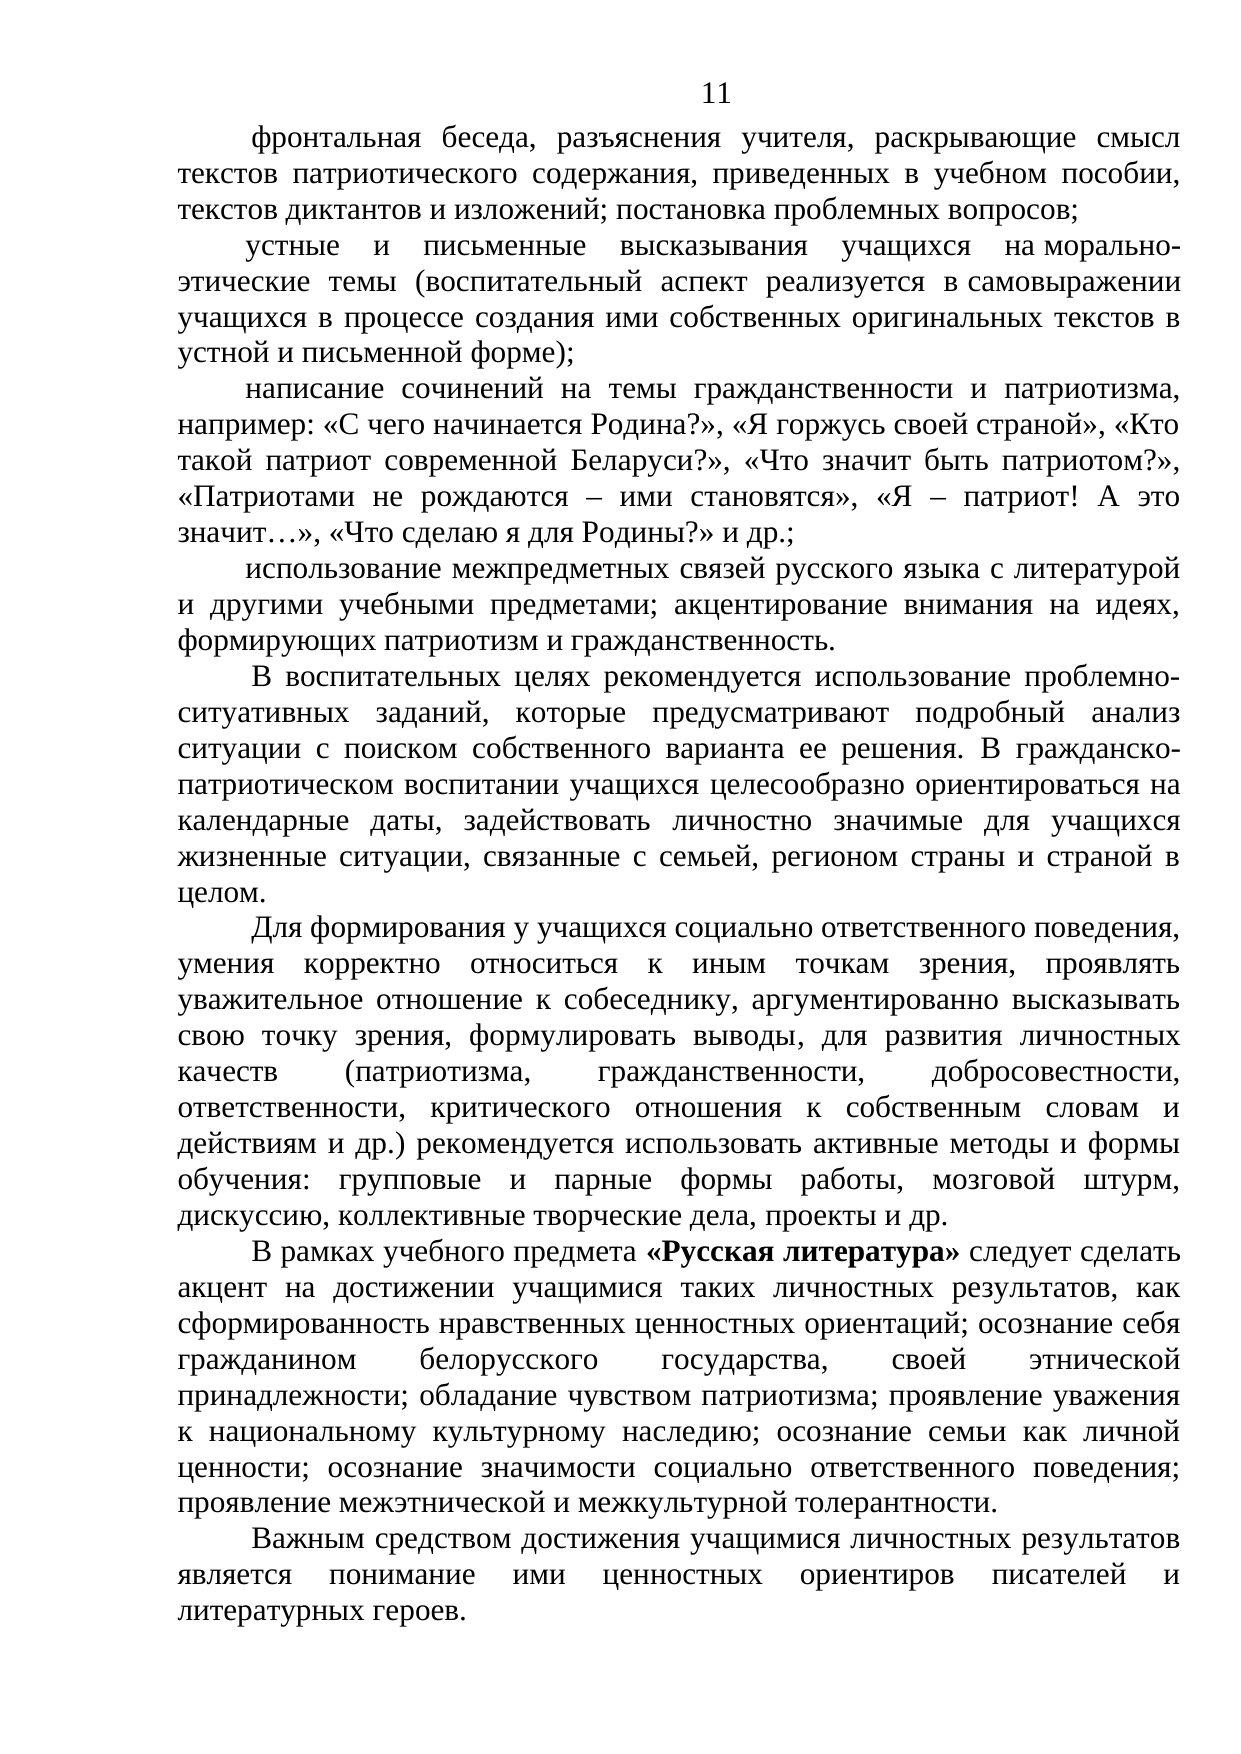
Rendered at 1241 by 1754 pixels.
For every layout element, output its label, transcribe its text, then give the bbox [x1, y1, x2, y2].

text Для формирования у учащихся социально ответственного поведения, умения корректно относиться к иным точкам зрения, проявлять уважительное отношение к собеседнику, аргументированно высказывать свою точку зрения, формулировать выводы, для развития личностных качеств (патриотизма, гражданственности, добросовестности, ответственности, критического отношения к собственным словам и действиям и др.) рекомендуется использовать активные методы и формы обучения: групповые и парные формы работы, мозговой штурм, дискуссию, коллективные творческие дела, проекты и др. [177, 909, 1181, 1232]
text фронтальная беседа, разъяснения учителя, раскрывающие смысл текстов патриотического содержания, приведенных в учебном пособии, текстов диктантов и изложений; постановка проблемных вопросов; [177, 118, 1181, 226]
text написание сочинений на темы гражданственности и патриотизма, например: «С чего начинается Родина?», «Я горжусь своей страной», «Кто такой патриот современной Беларуси?», «Что значит быть патриотом?», «Патриотами не рождаются – ими становятся», «Я – патриот! А это значит…», «Что сделаю я для Родины?» и др.; [177, 370, 1181, 549]
text В рамках учебного предмета «Русская литература» следует сделать акцент на достижении учащимися таких личностных результатов, как сформированность нравственных ценностных ориентаций; осознание себя гражданином белорусского государства, своей этнической принадлежности; обладание чувством патриотизма; проявление уважения к национальному культурному наследию; осознание семьи как личной ценности; осознание значимости социально ответственного поведения; проявление межэтнической и межкультурной толерантности. [177, 1232, 1181, 1520]
text использование межпредметных связей русского языка с литературой и другими учебными предметами; акцентирование внимания на идеях, формирующих патриотизм и гражданственность. [177, 549, 1181, 657]
text Важным средством достижения учащимися личностных результатов является понимание ими ценностных ориентиров писателей и литературных героев. [177, 1520, 1181, 1627]
text В воспитательных целях рекомендуется использование проблемно-ситуативных заданий, которые предусматривают подробный анализ ситуации с поиском собственного варианта ее решения. В гражданско-патриотическом воспитании учащихся целесообразно ориентироваться на календарные даты, задействовать личностно значимые для учащихся жизненные ситуации, связанные с семьей, регионом страны и страной в целом. [177, 657, 1181, 909]
text устные и письменные высказывания учащихся на морально-этические темы (воспитательный аспект реализуется в самовыражении учащихся в процессе создания ими собственных оригинальных текстов в устной и письменной форме); [177, 226, 1181, 370]
